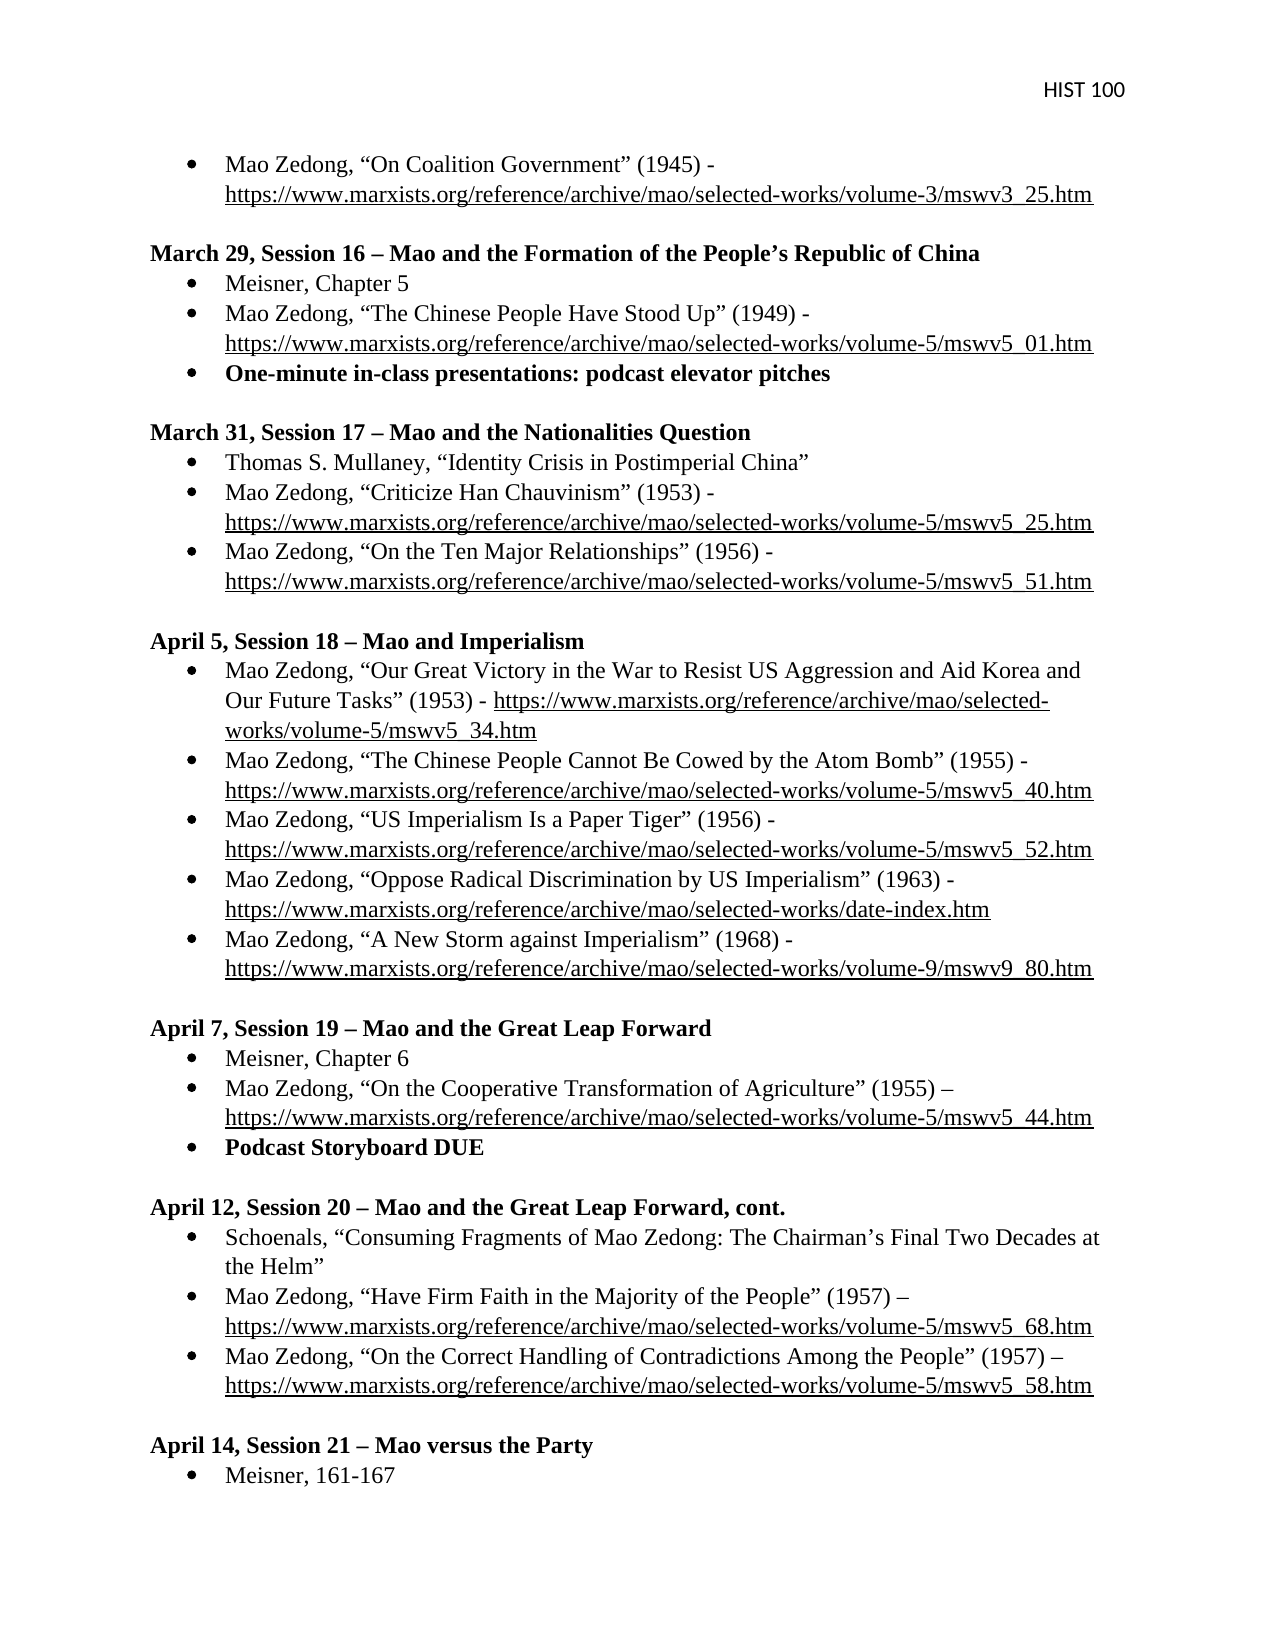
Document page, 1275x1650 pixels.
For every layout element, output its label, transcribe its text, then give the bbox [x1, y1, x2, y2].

list Mao Zedong, “On the Ten Major Relationships” (1956) - https://www.marxists.org/reference/archive/mao/selected-works/volume-5/mswv5_51.htm [187, 537, 1125, 595]
list Thomas S. Mullaney, “Identity Crisis in Postimperial China” [187, 448, 1125, 476]
list Meisner, Chapter 6 [187, 1044, 1125, 1071]
list Schoenals, “Consuming Fragments of Mao Zedong: The Chairman’s Final Two Decades at the Helm” [187, 1222, 1125, 1280]
list Mao Zedong, “US Imperialism Is a Paper Tiger” (1956) - https://www.marxists.org/reference/archive/mao/selected-works/volume-5/mswv5_52.htm [187, 805, 1125, 863]
list One-minute in-class presentations: podcast elevator pitches [187, 358, 1125, 386]
list Podcast Storyboard DUE [187, 1133, 1125, 1161]
text March 29, Session 16 – Mao and the Formation of the People’s Republic of China [150, 239, 1125, 267]
list Meisner, 161-167 [187, 1461, 1125, 1488]
list Mao Zedong, “The Chinese People Cannot Be Cowed by the Atom Bomb” (1955) - https://www.marxists.org/reference/archive/mao/selected-works/volume-5/mswv5_40.htm [187, 746, 1125, 803]
list Mao Zedong, “On the Correct Handling of Contradictions Among the People” (1957) – https://www.marxists.org/reference/archive/mao/selected-works/volume-5/mswv5_58.htm [187, 1342, 1125, 1399]
list Mao Zedong, “Criticize Han Chauvinism” (1953) - https://www.marxists.org/reference/archive/mao/selected-works/volume-5/mswv5_25.htm [187, 478, 1125, 535]
text April 7, Session 19 – Mao and the Great Leap Forward [150, 1014, 1125, 1042]
list Mao Zedong, “The Chinese People Have Stood Up” (1949) - https://www.marxists.org/reference/archive/mao/selected-works/volume-5/mswv5_01.htm [187, 299, 1125, 356]
list Mao Zedong, “On the Cooperative Transformation of Agriculture” (1955) – https://www.marxists.org/reference/archive/mao/selected-works/volume-5/mswv5_44.htm [187, 1073, 1125, 1131]
list Mao Zedong, “Our Great Victory in the War to Resist US Aggression and Aid Korea and Our Future Tasks” (1953) - https://www.marxists.org/reference/archive/mao/selected-works/volume-5/mswv5_34.htm [187, 656, 1125, 744]
text April 14, Session 21 – Mao versus the Party [150, 1431, 1125, 1459]
list Meisner, Chapter 5 [187, 269, 1125, 297]
list Mao Zedong, “Have Firm Faith in the Majority of the People” (1957) – https://www.marxists.org/reference/archive/mao/selected-works/volume-5/mswv5_68.htm [187, 1282, 1125, 1339]
list Mao Zedong, “On Coalition Government” (1945) - https://www.marxists.org/reference/archive/mao/selected-works/volume-3/mswv3_25.htm [187, 150, 1125, 207]
list Mao Zedong, “A New Storm against Imperialism” (1968) - https://www.marxists.org/reference/archive/mao/selected-works/volume-9/mswv9_80.htm [187, 924, 1125, 982]
text March 31, Session 17 – Mao and the Nationalities Question [150, 418, 1125, 446]
text April 12, Session 20 – Mao and the Great Leap Forward, cont. [150, 1193, 1125, 1220]
text April 5, Session 18 – Mao and Imperialism [150, 627, 1125, 654]
list Mao Zedong, “Oppose Radical Discrimination by US Imperialism” (1963) - https://www.marxists.org/reference/archive/mao/selected-works/date-index.htm [187, 865, 1125, 922]
